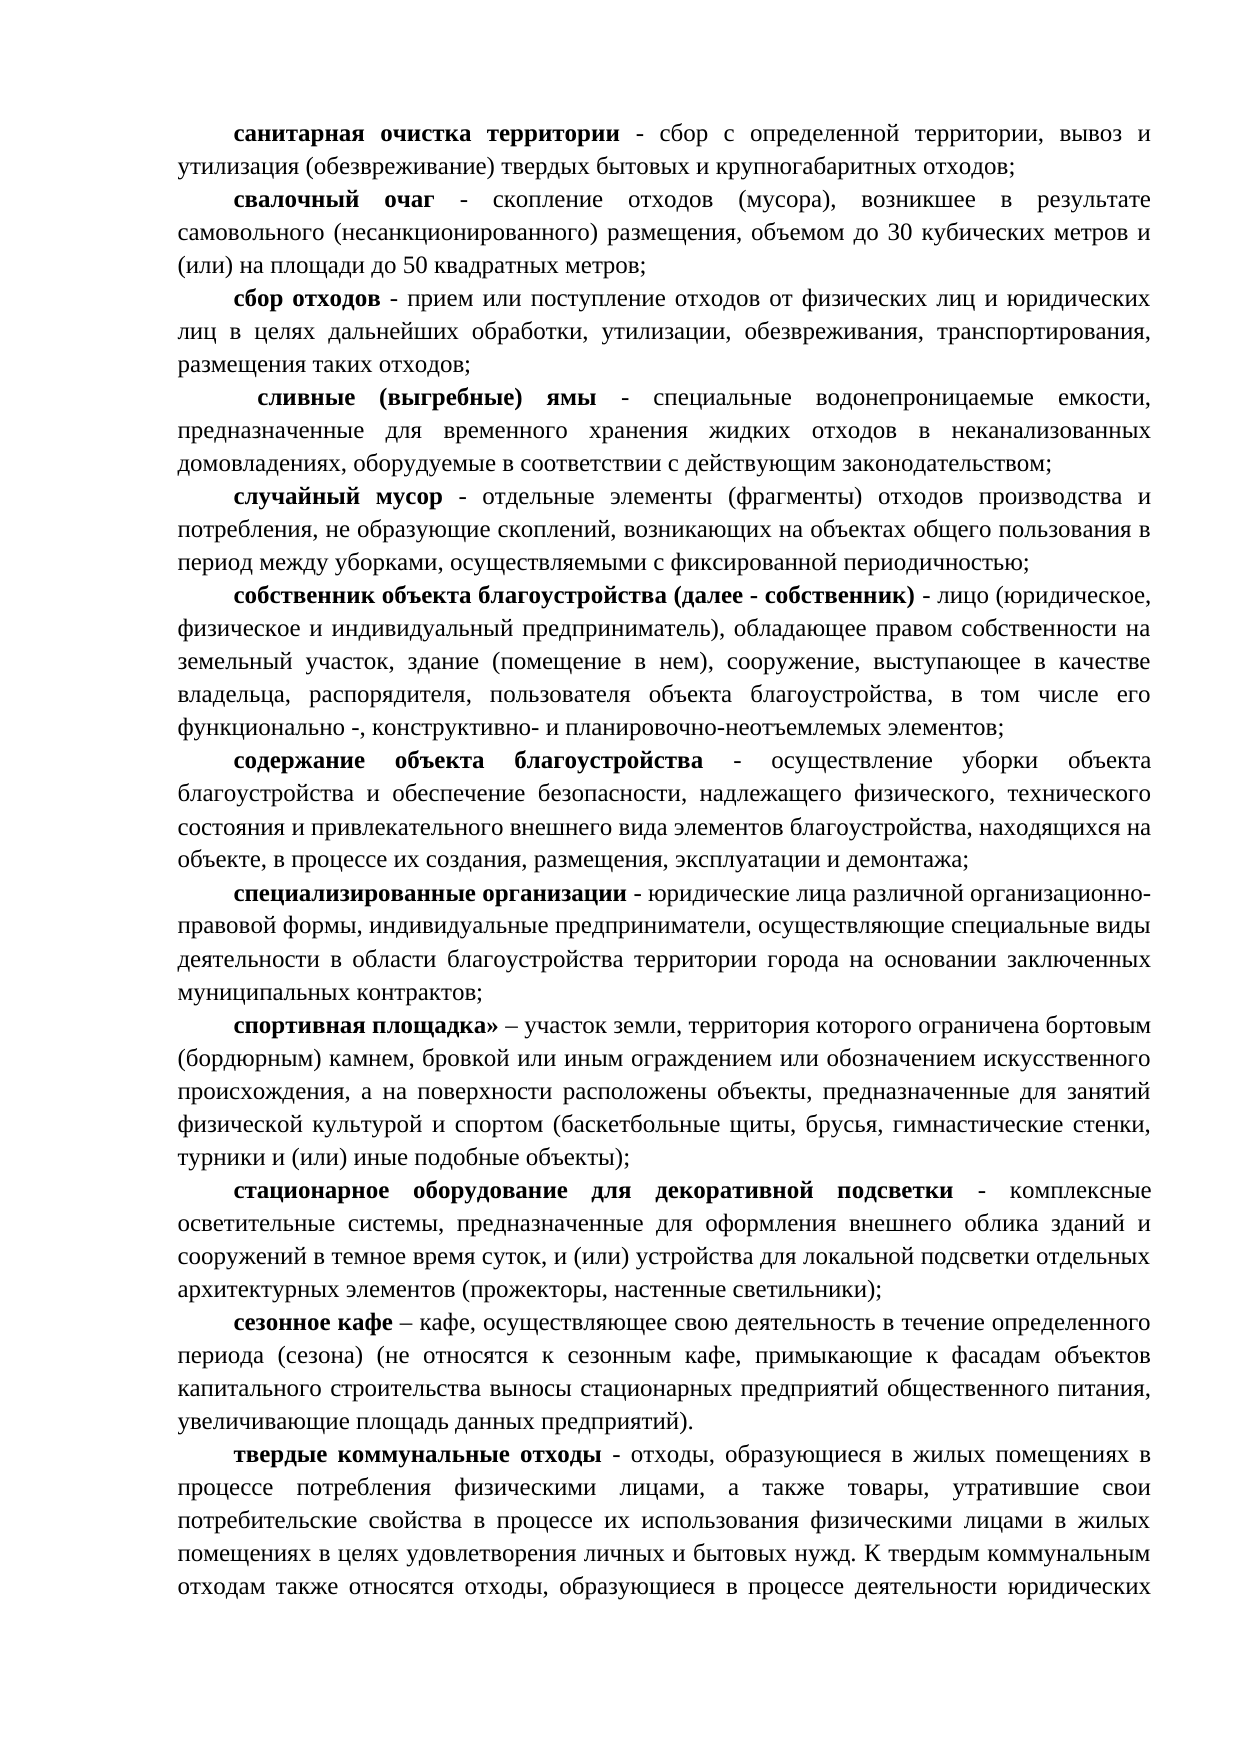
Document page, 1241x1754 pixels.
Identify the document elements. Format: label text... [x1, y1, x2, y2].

text стационарное оборудование для декоративной подсветки - комплексные осветительные системы, предназначенные для оформления внешнего облика зданий и сооружений в темное время суток, и (или) устройства для локальной подсветки отдельных архитектурных элементов (прожекторы, настенные светильники); [177, 1175, 1152, 1303]
text спортивная площадка» – участок земли, территория которого ограничена бортовым (бордюрным) камнем, бровкой или иным ограждением или обозначением искусственного происхождения, а на поверхности расположены объекты, предназначенные для занятий физической культурой и спортом (баскетбольные щиты, брусья, гимнастические стенки, турники и (или) иные подобные объекты); [177, 1010, 1152, 1171]
text свалочный очаг - скопление отходов (мусора), возникшее в результате самовольного (несанкционированного) размещения, объемом до 30 кубических метров и (или) на площади до 50 квадратных метров; [177, 184, 1152, 279]
text случайный мусор - отдельные элементы (фрагменты) отходов производства и потребления, не образующие скоплений, возникающих на объектах общего пользования в период между уборками, осуществляемыми с фиксированной периодичностью; [177, 481, 1152, 576]
text специализированные организации - юридические лица различной организационно-правовой формы, индивидуальные предприниматели, осуществляющие специальные виды деятельности в области благоустройства территории города на основании заключенных муниципальных контрактов; [177, 878, 1152, 1005]
text сезонное кафе – кафе, осуществляющее свою деятельность в течение определенного периода (сезона) (не относятся к сезонным кафе, примыкающие к фасадам объектов капитального строительства выносы стационарных предприятий общественного питания, увеличивающие площадь данных предприятий). [177, 1307, 1152, 1435]
text содержание объекта благоустройства - осуществление уборки объекта благоустройства и обеспечение безопасности, надлежащего физического, технического состояния и привлекательного внешнего вида элементов благоустройства, находящихся на объекте, в процессе их создания, размещения, эксплуатации и демонтажа; [177, 746, 1152, 873]
text сбор отходов - прием или поступление отходов от физических лиц и юридических лиц в целях дальнейших обработки, утилизации, обезвреживания, транспортирования, размещения таких отходов; [177, 283, 1152, 378]
text санитарная очистка территории - сбор с определенной территории, вывоз и утилизация (обезвреживание) твердых бытовых и крупногабаритных отходов; [177, 118, 1152, 180]
text сливные (выгребные) ямы - специальные водонепроницаемые емкости, предназначенные для временного хранения жидких отходов в неканализованных домовладениях, оборудуемые в соответствии с действующим законодательством; [177, 382, 1152, 477]
text собственник объекта благоустройства (далее - собственник) - лицо (юридическое, физическое и индивидуальный предприниматель), обладающее правом собственности на земельный участок, здание (помещение в нем), сооружение, выступающее в качестве владельца, распорядителя, пользователя объекта благоустройства, в том числе его функционально -, конструктивно- и планировочно-неотъемлемых элементов; [177, 580, 1152, 741]
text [177, 1439, 1152, 1600]
